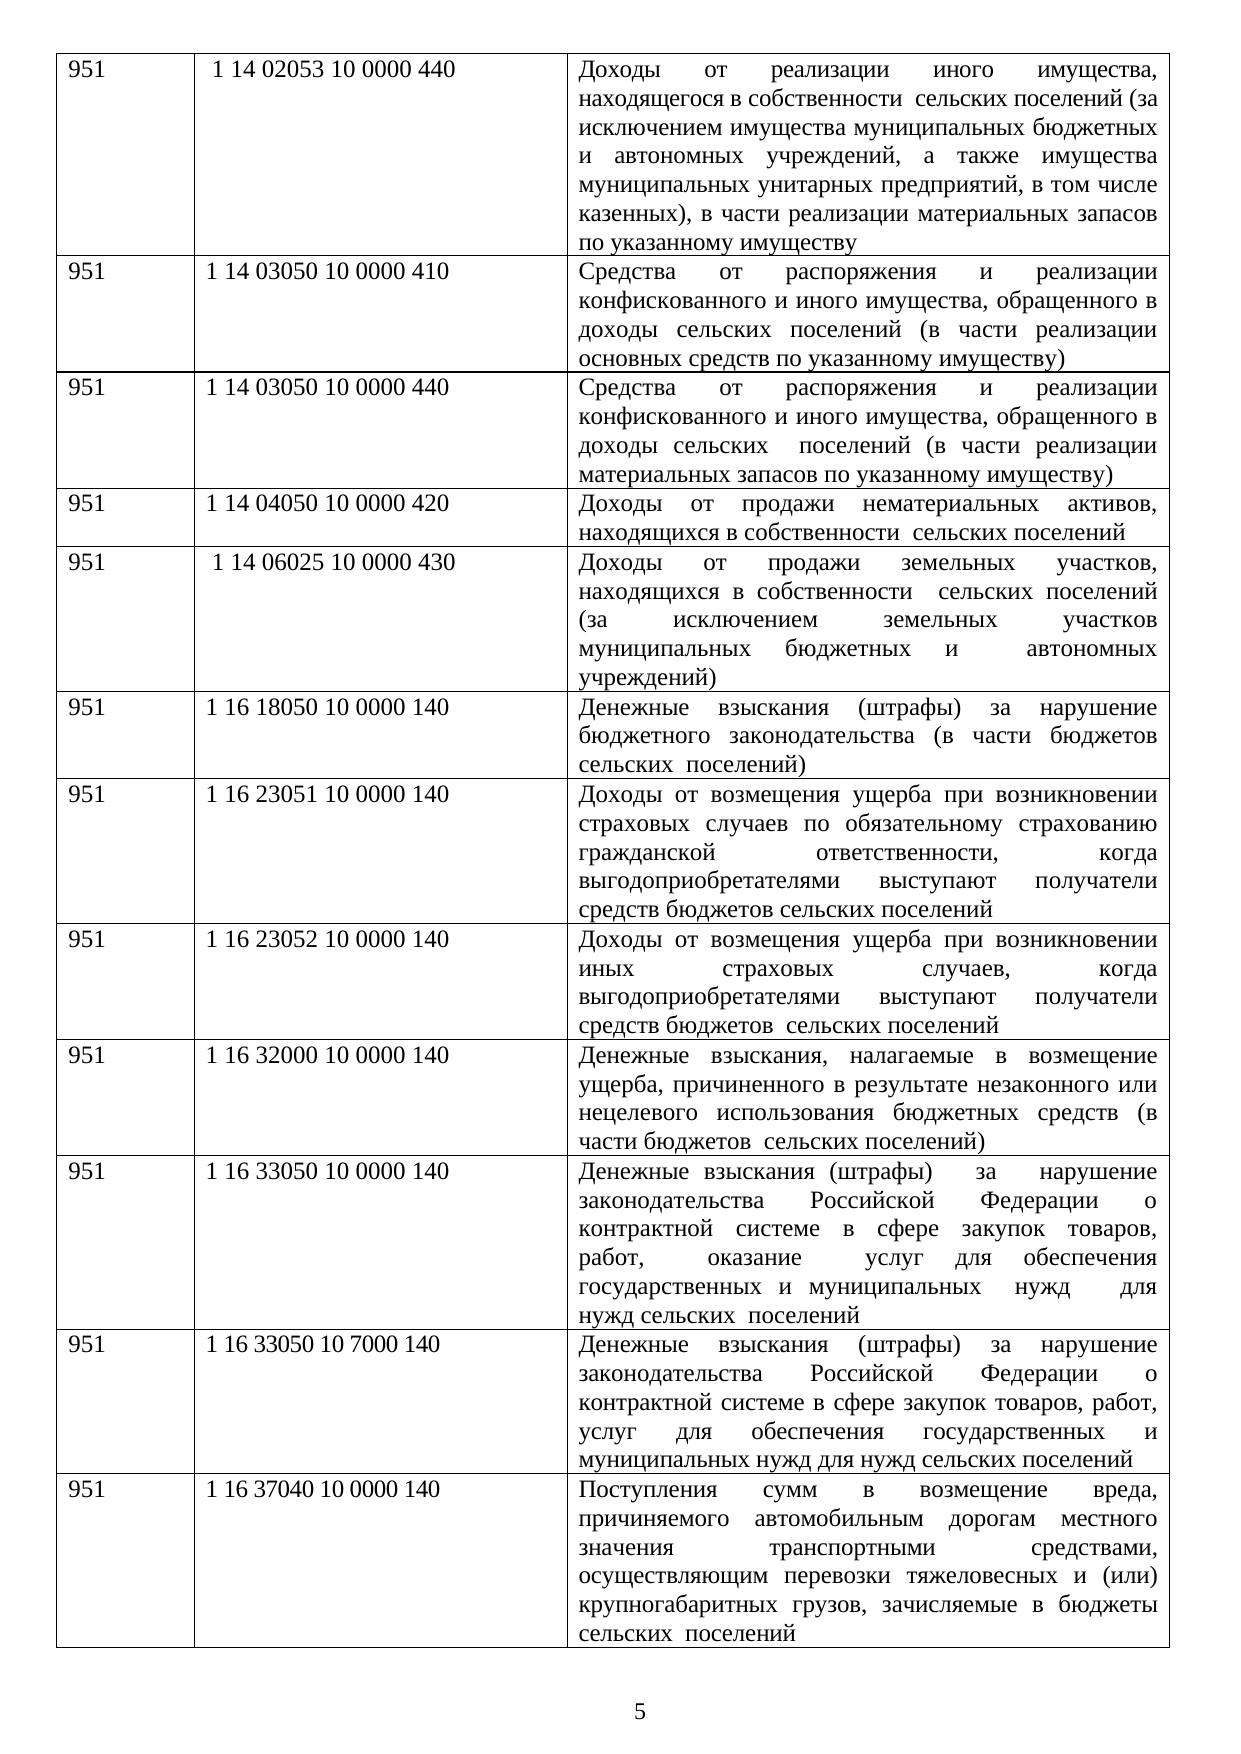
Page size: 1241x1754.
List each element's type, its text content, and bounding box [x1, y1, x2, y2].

table_cell Доходы от продажи нематериальных активов, находящихся в собственности сельских поселений [568, 489, 1169, 546]
table_cell 951 [57, 489, 194, 546]
table_cell 951 [57, 547, 194, 691]
table_cell 1 16 18050 10 0000 140 [195, 692, 567, 778]
table_cell 951 [57, 1156, 194, 1328]
table_cell 951 [57, 1330, 194, 1473]
table_cell Денежные взыскания (штрафы) за нарушение законодательства Российской Федерации о контрактной системе в сфере закупок товаров, работ, услуг для обеспечения государственных и муниципальных нужд для нужд сельских поселений [568, 1330, 1169, 1473]
table_cell 1 16 23052 10 0000 140 [195, 924, 567, 1039]
table_cell 1 16 33050 10 0000 140 [195, 1156, 567, 1328]
table_cell Средства от распоряжения и реализации конфискованного и иного имущества, обращенного в доходы сельских поселений (в части реализации основных средств по указанному имуществу) [568, 256, 1169, 371]
table_cell 951 [57, 256, 194, 371]
table_cell Доходы от возмещения ущерба при возникновении иных страховых случаев, когда выгодоприобретателями выступают получатели средств бюджетов сельских поселений [568, 924, 1169, 1039]
table_cell 951 [57, 692, 194, 778]
table_cell 1 16 33050 10 7000 140 [195, 1330, 567, 1473]
table_cell 951 [57, 1040, 194, 1155]
table_cell Средства от распоряжения и реализации конфискованного и иного имущества, обращенного в доходы сельских поселений (в части реализации материальных запасов по указанному имуществу) [568, 373, 1169, 487]
table_cell 951 [57, 924, 194, 1039]
table_cell 1 16 37040 10 0000 140 [195, 1474, 567, 1647]
table_cell Денежные взыскания, налагаемые в возмещение ущерба, причиненного в результате незаконного или нецелевого использования бюджетных средств (в части бюджетов сельских поселений) [568, 1040, 1169, 1155]
table_cell Доходы от реализации иного имущества, находящегося в собственности сельских поселений (за исключением имущества муниципальных бюджетных и автономных учреждений, а также имущества муниципальных унитарных предприятий, в том числе казенных), в части реализации материальных запасов по указанному имуществу [568, 54, 1169, 255]
table_cell 951 [57, 373, 194, 487]
table_cell Доходы от возмещения ущерба при возникновении страховых случаев по обязательному страхованию гражданской ответственности, когда выгодоприобретателями выступают получатели средств бюджетов сельских поселений [568, 779, 1169, 923]
table_cell 1 14 03050 10 0000 440 [195, 373, 567, 487]
table_cell 1 16 23051 10 0000 140 [195, 779, 567, 923]
table_cell 1 14 04050 10 0000 420 [195, 489, 567, 546]
table_cell 951 [57, 779, 194, 923]
table_cell 951 [57, 1474, 194, 1647]
table_cell 1 16 32000 10 0000 140 [195, 1040, 567, 1155]
table_cell 951 [57, 54, 194, 255]
table_cell Денежные взыскания (штрафы) за нарушение законодательства Российской Федерации о контрактной системе в сфере закупок товаров, работ, оказание услуг для обеспечения государственных и муниципальных нужд для нужд сельских поселений [568, 1156, 1169, 1328]
table_cell Денежные взыскания (штрафы) за нарушение бюджетного законодательства (в части бюджетов сельских поселений) [568, 692, 1169, 778]
table_cell 1 14 02053 10 0000 440 [195, 54, 567, 255]
table_cell 1 14 03050 10 0000 410 [195, 256, 567, 371]
table_cell 1 14 06025 10 0000 430 [195, 547, 567, 691]
table_cell Доходы от продажи земельных участков, находящихся в собственности сельских поселений (за исключением земельных участков муниципальных бюджетных и автономных учреждений) [568, 547, 1169, 691]
table_cell Поступления сумм в возмещение вреда, причиняемого автомобильным дорогам местного значения транспортными средствами, осуществляющим перевозки тяжеловесных и (или) крупногабаритных грузов, зачисляемые в бюджеты сельских поселений [568, 1474, 1169, 1647]
